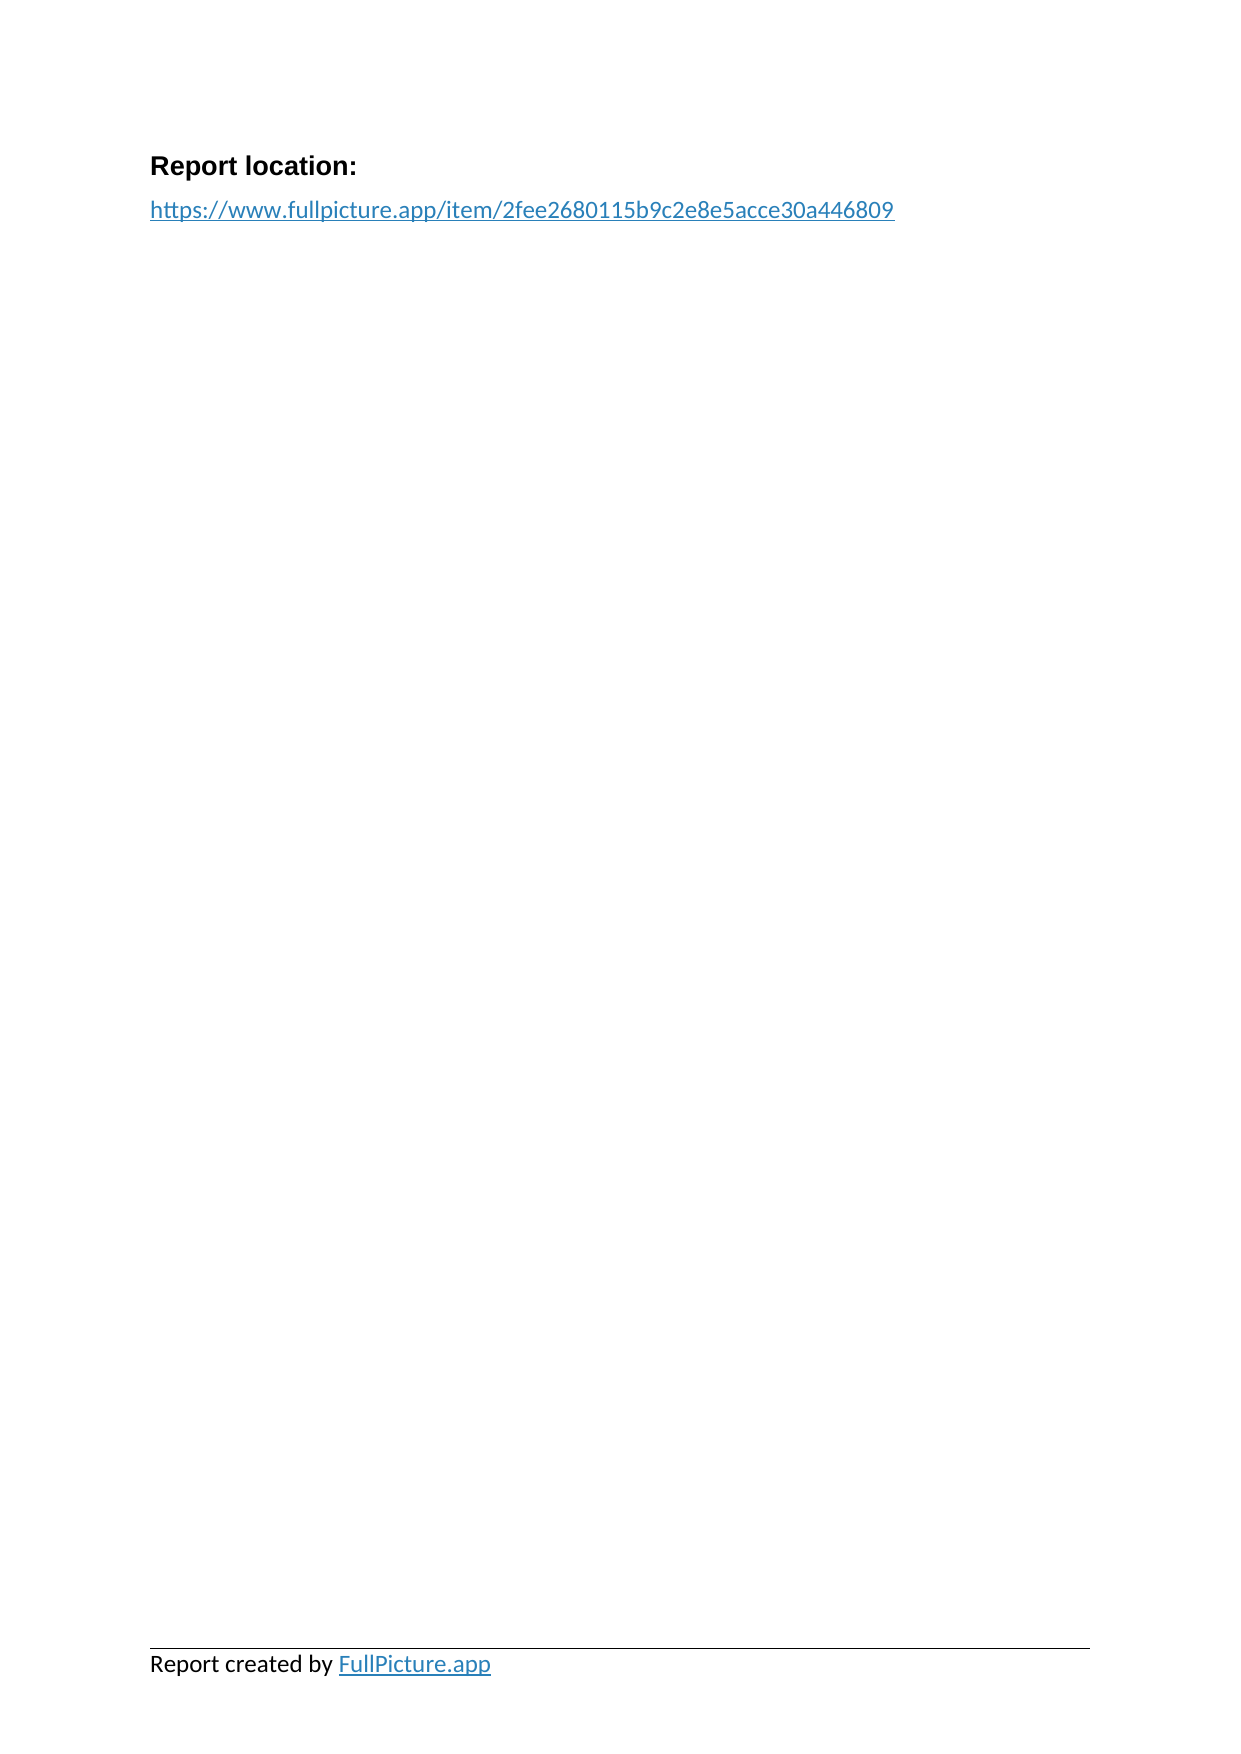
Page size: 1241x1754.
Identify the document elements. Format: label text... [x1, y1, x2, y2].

subtitle Report location: [150, 150, 1090, 181]
text https://www.fullpicture.app/item/2fee2680115b9c2e8e5acce30a446809 [150, 194, 1090, 224]
